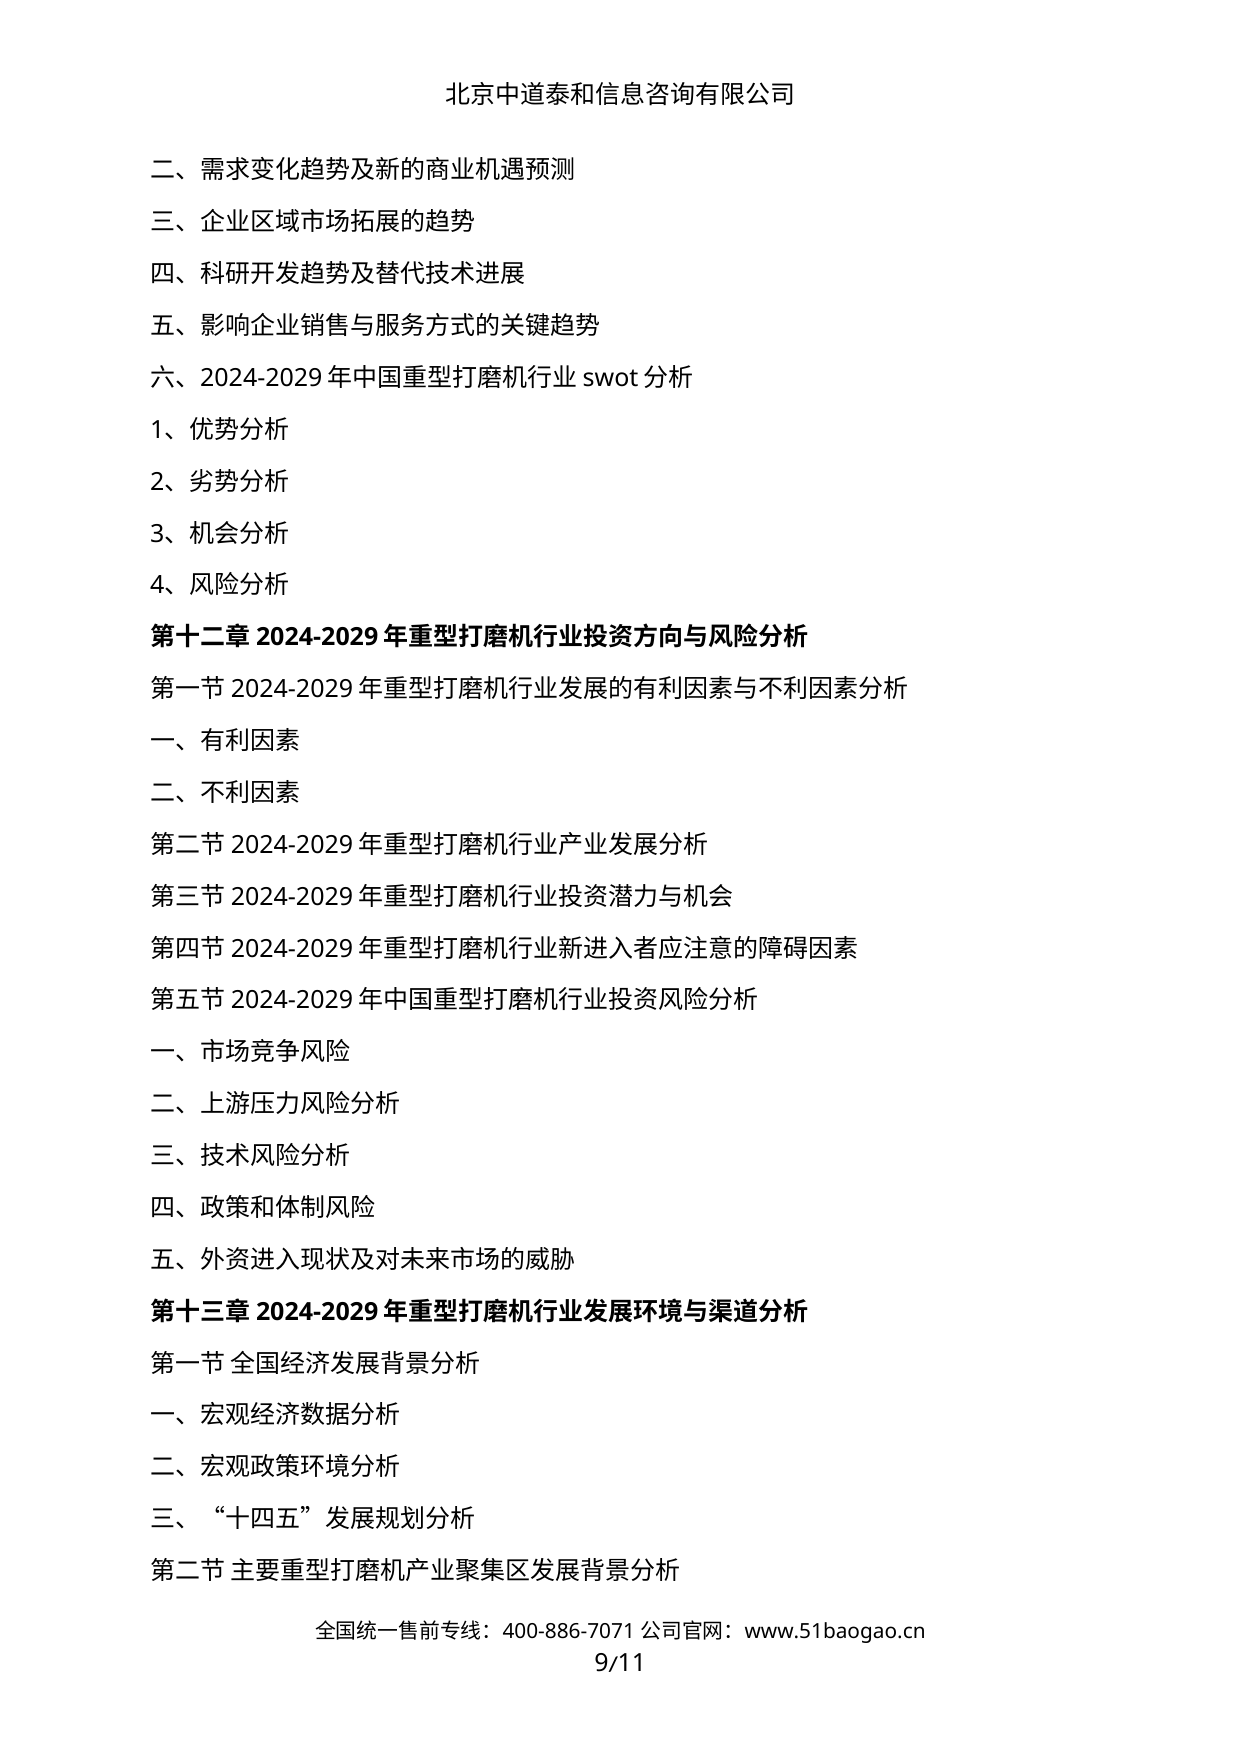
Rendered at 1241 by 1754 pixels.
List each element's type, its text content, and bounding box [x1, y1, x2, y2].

text 2、劣势分析 [150, 461, 1090, 497]
text 第五节 2024-2029年中国重型打磨机行业投资风险分析 [150, 980, 1090, 1016]
text 4、风险分析 [150, 565, 1090, 601]
text 第十二章 2024-2029年重型打磨机行业投资方向与风险分析 [150, 617, 1090, 653]
text 1、优势分析 [150, 409, 1090, 446]
text 第二节 2024-2029年重型打磨机行业产业发展分析 [150, 824, 1090, 861]
text 第四节 2024-2029年重型打磨机行业新进入者应注意的障碍因素 [150, 928, 1090, 964]
text 二、宏观政策环境分析 [150, 1447, 1090, 1483]
text 第一节 2024-2029年重型打磨机行业发展的有利因素与不利因素分析 [150, 669, 1090, 705]
text 第十三章 2024-2029年重型打磨机行业发展环境与渠道分析 [150, 1291, 1090, 1327]
text 五、影响企业销售与服务方式的关键趋势 [150, 306, 1090, 342]
text 二、不利因素 [150, 772, 1090, 809]
text 一、有利因素 [150, 721, 1090, 757]
text 第二节 主要重型打磨机产业聚集区发展背景分析 [150, 1551, 1090, 1587]
text 四、科研开发趋势及替代技术进展 [150, 254, 1090, 290]
text 四、政策和体制风险 [150, 1187, 1090, 1224]
text 第三节 2024-2029年重型打磨机行业投资潜力与机会 [150, 876, 1090, 912]
text 五、外资进入现状及对未来市场的威胁 [150, 1239, 1090, 1276]
text 一、市场竞争风险 [150, 1032, 1090, 1068]
text 3、机会分析 [150, 513, 1090, 549]
text 二、需求变化趋势及新的商业机遇预测 [150, 150, 1090, 186]
text 二、上游压力风险分析 [150, 1084, 1090, 1120]
text 六、2024-2029年中国重型打磨机行业swot分析 [150, 357, 1090, 394]
text 三、“十四五”发展规划分析 [150, 1499, 1090, 1535]
text 第一节 全国经济发展背景分析 [150, 1343, 1090, 1379]
text 一、宏观经济数据分析 [150, 1395, 1090, 1431]
text 三、企业区域市场拓展的趋势 [150, 202, 1090, 238]
text 三、技术风险分析 [150, 1136, 1090, 1172]
